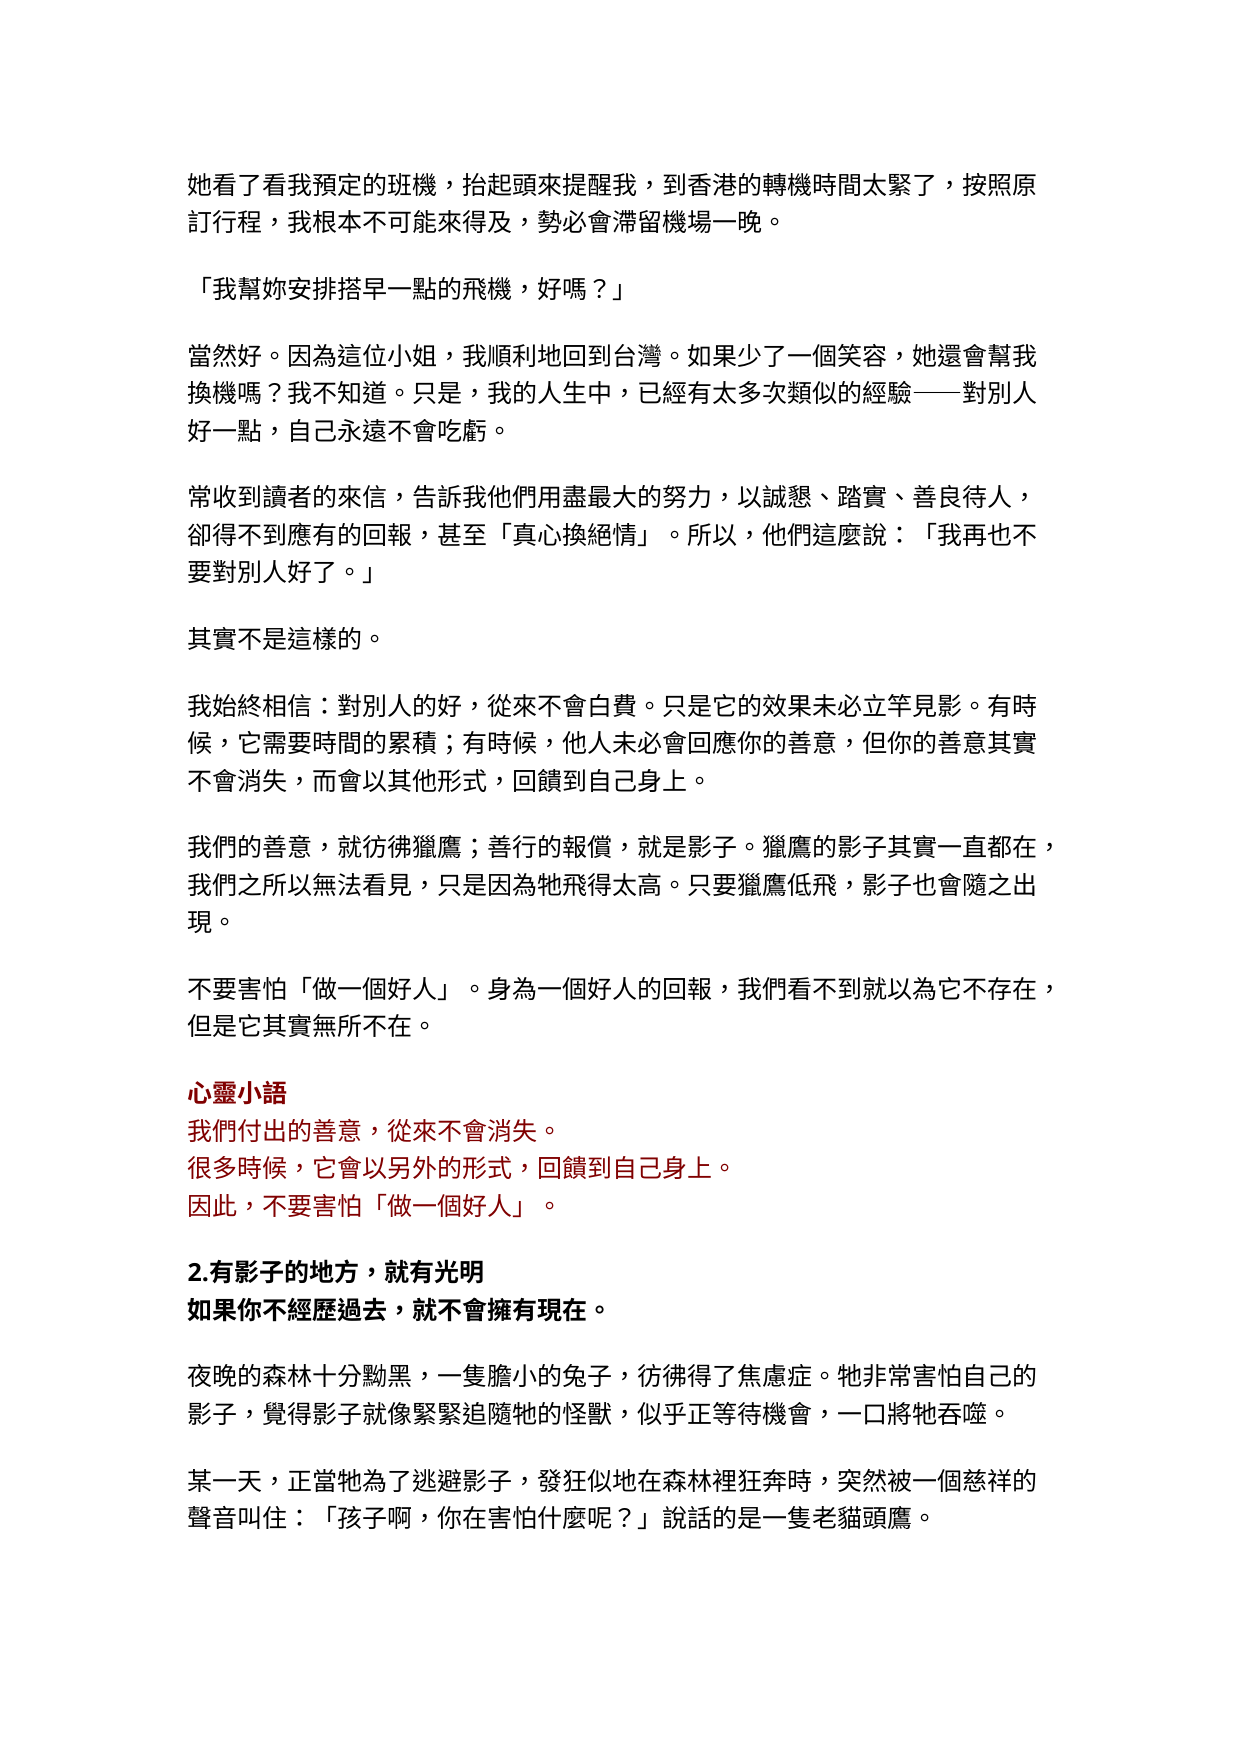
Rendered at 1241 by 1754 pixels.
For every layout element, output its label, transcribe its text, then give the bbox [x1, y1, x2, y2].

text 她看了看我預定的班機，抬起頭來提醒我，到香港的轉機時間太緊了，按照原訂行程，我根本不可能來得及，勢必會滯留機場一晚。 [187, 164, 1053, 239]
text 常收到讀者的來信，告訴我他們用盡最大的努力，以誠懇、踏實、善良待人，卻得不到應有的回報，甚至「真心換絕情」。所以，他們這麼說：「我再也不要對別人好了。」 [187, 477, 1053, 589]
text 當然好。因為這位小姐，我順利地回到台灣。如果少了一個笑容，她還會幫我換機嗎？我不知道。只是，我的人生中，已經有太多次類似的經驗——對別人好一點，自己永遠不會吃虧。 [187, 335, 1053, 448]
text 2.有影子的地方，就有光明 如果你不經歷過去，就不會擁有現在。 [187, 1252, 1053, 1327]
text 夜晚的森林十分黝黑，一隻膽小的兔子，彷彿得了焦慮症。牠非常害怕自己的影子，覺得影子就像緊緊追隨牠的怪獸，似乎正等待機會，一口將牠吞噬。 [187, 1356, 1053, 1431]
text 不要害怕「做一個好人」。身為一個好人的回報，我們看不到就以為它不存在，但是它其實無所不在。 [187, 969, 1053, 1044]
text 我始終相信：對別人的好，從來不會白費。只是它的效果未必立竿見影。有時候，它需要時間的累積；有時候，他人未必會回應你的善意，但你的善意其實不會消失，而會以其他形式，回饋到自己身上。 [187, 685, 1053, 798]
text 我們的善意，就彷彿獵鷹；善行的報償，就是影子。獵鷹的影子其實一直都在，我們之所以無法看見，只是因為牠飛得太高。只要獵鷹低飛，影子也會隨之出現。 [187, 827, 1053, 939]
text 心靈小語 我們付出的善意，從來不會消失。 很多時候，它會以另外的形式，回饋到自己身上。 因此，不要害怕「做一個好人」。 [187, 1073, 1053, 1223]
text 「我幫妳安排搭早一點的飛機，好嗎？」 [187, 269, 1053, 306]
text 其實不是這樣的。 [187, 619, 1053, 656]
text 某一天，正當牠為了逃避影子，發狂似地在森林裡狂奔時，突然被一個慈祥的聲音叫住：「孩子啊，你在害怕什麼呢？」說話的是一隻老貓頭鷹。 [187, 1460, 1053, 1535]
